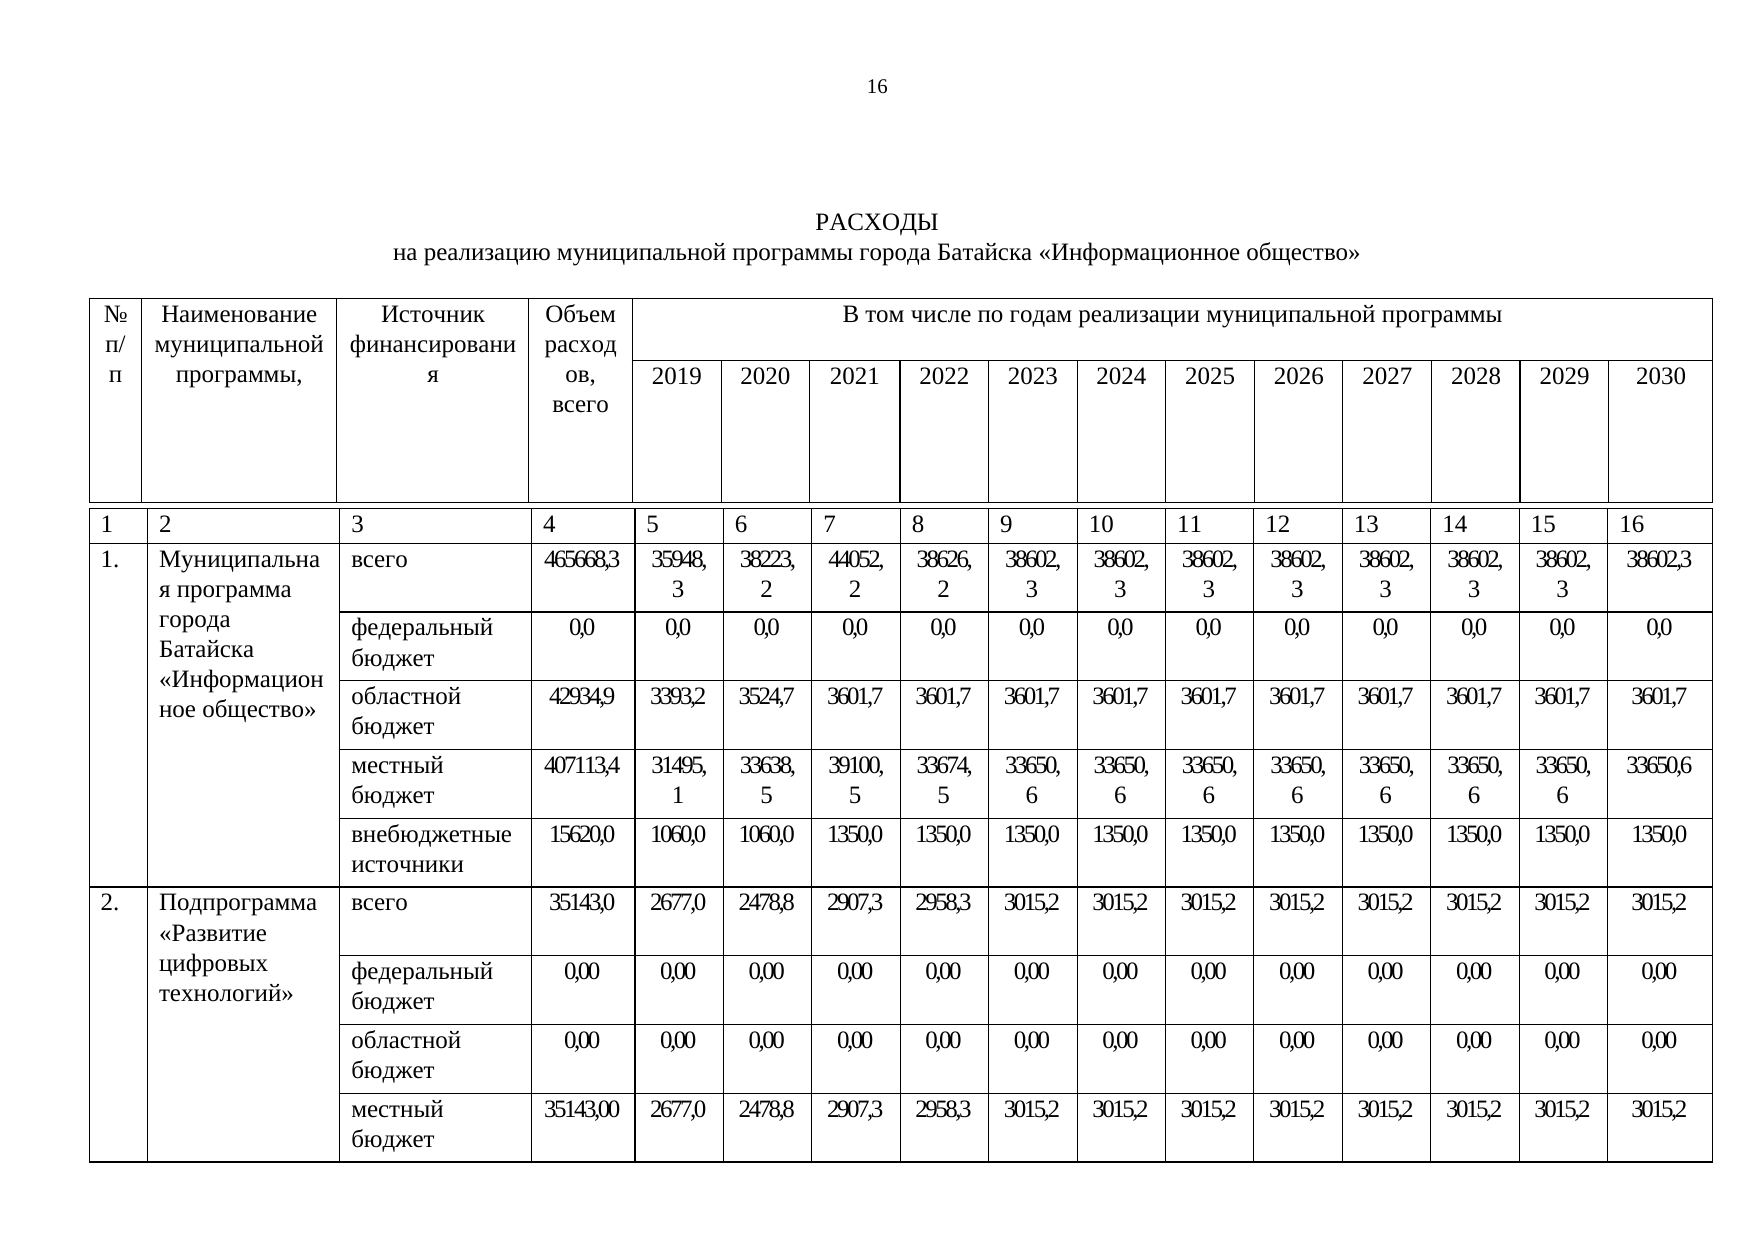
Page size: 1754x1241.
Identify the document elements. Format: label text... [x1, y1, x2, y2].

table_cell 38602,3 [1166, 544, 1253, 611]
table_cell федеральный бюджет [340, 613, 531, 680]
table_cell 2030 [1609, 361, 1712, 502]
table_cell 38602,3 [1254, 544, 1342, 611]
table_cell 0,0 [1520, 613, 1607, 680]
table_cell 0,00 [1166, 956, 1253, 1024]
table_cell 3015,2 [1166, 1094, 1253, 1161]
table_cell внебюджетные источники [340, 819, 531, 886]
table_cell 0,00 [1343, 956, 1430, 1024]
table_cell 0,00 [532, 956, 634, 1024]
table_cell 2677,0 [636, 1094, 723, 1161]
table_cell 15620,0 [532, 819, 634, 886]
table_cell 0,00 [724, 956, 811, 1024]
table_cell областной бюджет [340, 1025, 531, 1093]
table_cell 35948,3 [636, 544, 723, 611]
table_cell 0,00 [1254, 956, 1342, 1024]
table_cell 0,00 [636, 1025, 723, 1093]
table_cell 407113,4 [532, 750, 634, 818]
table_cell 3015,2 [1166, 888, 1253, 955]
table_cell 1350,0 [1343, 819, 1430, 886]
table_cell 3601,7 [1520, 681, 1607, 749]
table_cell 39100,5 [812, 750, 900, 818]
table_cell федеральный бюджет [340, 956, 531, 1024]
text на реализацию муниципальной программы города Батайска «Информационное общество» [89, 237, 1665, 266]
table_header 16 [1608, 509, 1712, 543]
table_cell 3601,7 [1608, 681, 1712, 749]
table_header Источник финансирования [337, 299, 528, 502]
table_cell 0,00 [1166, 1025, 1253, 1093]
table_cell 1350,0 [812, 819, 900, 886]
table_cell 0,00 [1254, 1025, 1342, 1093]
table_header 14 [1431, 509, 1519, 543]
table_cell 2478,8 [724, 1094, 811, 1161]
table_cell 3601,7 [1343, 681, 1430, 749]
table_cell 2019 [633, 361, 721, 502]
table_header 6 [724, 509, 811, 543]
table_cell 3015,2 [1343, 888, 1430, 955]
table_cell Подпрограмма «Развитие цифровых технологий» [148, 888, 339, 1161]
table_cell 0,0 [1254, 613, 1342, 680]
table_header 12 [1254, 509, 1342, 543]
table_cell 3015,2 [1078, 1094, 1165, 1161]
table_cell 0,00 [1431, 956, 1519, 1024]
table_cell 2024 [1078, 361, 1165, 502]
table_header 15 [1520, 509, 1607, 543]
table_cell 2958,3 [901, 1094, 988, 1161]
table_header 13 [1343, 509, 1430, 543]
table_cell Муниципальная программа города Батайска «Информационное общество» [148, 544, 339, 886]
table_cell 3015,2 [1431, 1094, 1519, 1161]
table_cell 3601,7 [989, 681, 1077, 749]
table_cell 33650,6 [1254, 750, 1342, 818]
table_cell 38602,3 [1520, 544, 1607, 611]
table_cell 3524,7 [724, 681, 811, 749]
table_cell 3015,2 [1520, 1094, 1607, 1161]
table_cell 2907,3 [812, 1094, 900, 1161]
table_cell 35143,0 [532, 888, 634, 955]
table_cell 465668,3 [532, 544, 634, 611]
table_cell 33674,5 [901, 750, 988, 818]
table_cell 0,00 [901, 956, 988, 1024]
table_cell 0,00 [1608, 1025, 1712, 1093]
table_cell 0,00 [1431, 1025, 1519, 1093]
table_cell 0,00 [989, 956, 1077, 1024]
table_cell 0,0 [989, 613, 1077, 680]
table_cell 3601,7 [1166, 681, 1253, 749]
table_cell 3601,7 [1078, 681, 1165, 749]
table_cell всего [340, 888, 531, 955]
table_header 2 [148, 509, 339, 543]
table_header В том числе по годам реализации муниципальной программы [633, 299, 1712, 360]
table_cell 3601,7 [1254, 681, 1342, 749]
table_cell 1350,0 [989, 819, 1077, 886]
table_cell 0,00 [1608, 956, 1712, 1024]
table_header 9 [989, 509, 1077, 543]
table_cell 38626,2 [901, 544, 988, 611]
table_header № п/п [90, 299, 141, 502]
table_cell 2023 [989, 361, 1077, 502]
table_cell 0,00 [1078, 1025, 1165, 1093]
table_cell 0,00 [812, 956, 900, 1024]
table_cell 3601,7 [1431, 681, 1519, 749]
table_cell 3015,2 [989, 888, 1077, 955]
table_cell 2478,8 [724, 888, 811, 955]
table_cell 0,0 [636, 613, 723, 680]
table_cell 1350,0 [901, 819, 988, 886]
table_cell 33650,6 [989, 750, 1077, 818]
table_cell 3015,2 [989, 1094, 1077, 1161]
table_cell 3015,2 [1254, 888, 1342, 955]
table_cell 0,0 [812, 613, 900, 680]
table_cell 0,0 [1166, 613, 1253, 680]
table_cell 3015,2 [1343, 1094, 1430, 1161]
table_cell местный бюджет [340, 1094, 531, 1161]
table_cell 2021 [810, 361, 899, 502]
table_cell областной бюджет [340, 681, 531, 749]
table_cell 38602,3 [1608, 544, 1712, 611]
table_cell 3015,2 [1431, 888, 1519, 955]
table_cell 1350,0 [1520, 819, 1607, 886]
table_cell 33650,6 [1431, 750, 1519, 818]
table_header 8 [901, 509, 988, 543]
table_cell 0,0 [532, 613, 634, 680]
table_cell 0,0 [1608, 613, 1712, 680]
table_cell 33650,6 [1166, 750, 1253, 818]
text РАСХОДЫ [89, 207, 1665, 236]
table_cell 0,0 [724, 613, 811, 680]
table_cell 33650,6 [1520, 750, 1607, 818]
table_cell 2027 [1343, 361, 1431, 502]
table_cell 38602,3 [989, 544, 1077, 611]
table_cell 44052,2 [812, 544, 900, 611]
table_header 3 [340, 509, 531, 543]
table_cell 1. [90, 544, 147, 886]
table_header 5 [636, 509, 723, 543]
table_cell 3393,2 [636, 681, 723, 749]
table_cell 3015,2 [1608, 888, 1712, 955]
table_cell 35143,00 [532, 1094, 634, 1161]
table_cell 38602,3 [1078, 544, 1165, 611]
table_cell 1350,0 [1431, 819, 1519, 886]
table_cell 0,00 [1520, 956, 1607, 1024]
table_cell 2020 [722, 361, 809, 502]
table_header 7 [812, 509, 900, 543]
table_cell 2029 [1521, 361, 1608, 502]
table_cell 0,00 [812, 1025, 900, 1093]
table_cell 1060,0 [636, 819, 723, 886]
table_cell 38223,2 [724, 544, 811, 611]
table_header 1 [90, 509, 147, 543]
table_cell 0,00 [1078, 956, 1165, 1024]
table_header 10 [1078, 509, 1165, 543]
table_cell 2677,0 [636, 888, 723, 955]
table_header 11 [1166, 509, 1253, 543]
table_cell 0,00 [1343, 1025, 1430, 1093]
table_cell 2026 [1255, 361, 1342, 502]
table_cell 33650,6 [1343, 750, 1430, 818]
table_cell 33638,5 [724, 750, 811, 818]
table_cell 33650,6 [1078, 750, 1165, 818]
table_cell 0,00 [724, 1025, 811, 1093]
table_cell 0,00 [636, 956, 723, 1024]
table_cell 0,00 [1520, 1025, 1607, 1093]
table_cell 0,00 [989, 1025, 1077, 1093]
table_cell 2958,3 [901, 888, 988, 955]
table_cell 42934,9 [532, 681, 634, 749]
table_header Наименование муниципальной программы, [142, 299, 336, 502]
table_cell 38602,3 [1343, 544, 1430, 611]
table_cell 3015,2 [1520, 888, 1607, 955]
table_cell 3015,2 [1608, 1094, 1712, 1161]
table_cell 0,0 [901, 613, 988, 680]
table_header 4 [532, 509, 634, 543]
table_cell 0,0 [1343, 613, 1430, 680]
table_cell местный бюджет [340, 750, 531, 818]
table_cell 3601,7 [901, 681, 988, 749]
table_cell 1350,0 [1078, 819, 1165, 886]
table_cell 1350,0 [1166, 819, 1253, 886]
table_header Объем расходов, всего [529, 299, 632, 502]
table_cell 38602,3 [1431, 544, 1519, 611]
table_cell 0,0 [1431, 613, 1519, 680]
table_cell 0,00 [532, 1025, 634, 1093]
table_cell всего [340, 544, 531, 611]
table_cell 2025 [1166, 361, 1254, 502]
table_cell 2028 [1432, 361, 1519, 502]
table_cell 2022 [901, 361, 988, 502]
table_cell 1060,0 [724, 819, 811, 886]
table_cell 1350,0 [1608, 819, 1712, 886]
table_cell 1350,0 [1254, 819, 1342, 886]
table_cell 2907,3 [812, 888, 900, 955]
table_cell 3015,2 [1254, 1094, 1342, 1161]
table_cell 3015,2 [1078, 888, 1165, 955]
table_cell 0,00 [901, 1025, 988, 1093]
table_cell 3601,7 [812, 681, 900, 749]
table_cell 0,0 [1078, 613, 1165, 680]
table_cell 33650,6 [1608, 750, 1712, 818]
table_cell 31495,1 [636, 750, 723, 818]
table_cell 2. [90, 888, 147, 1161]
